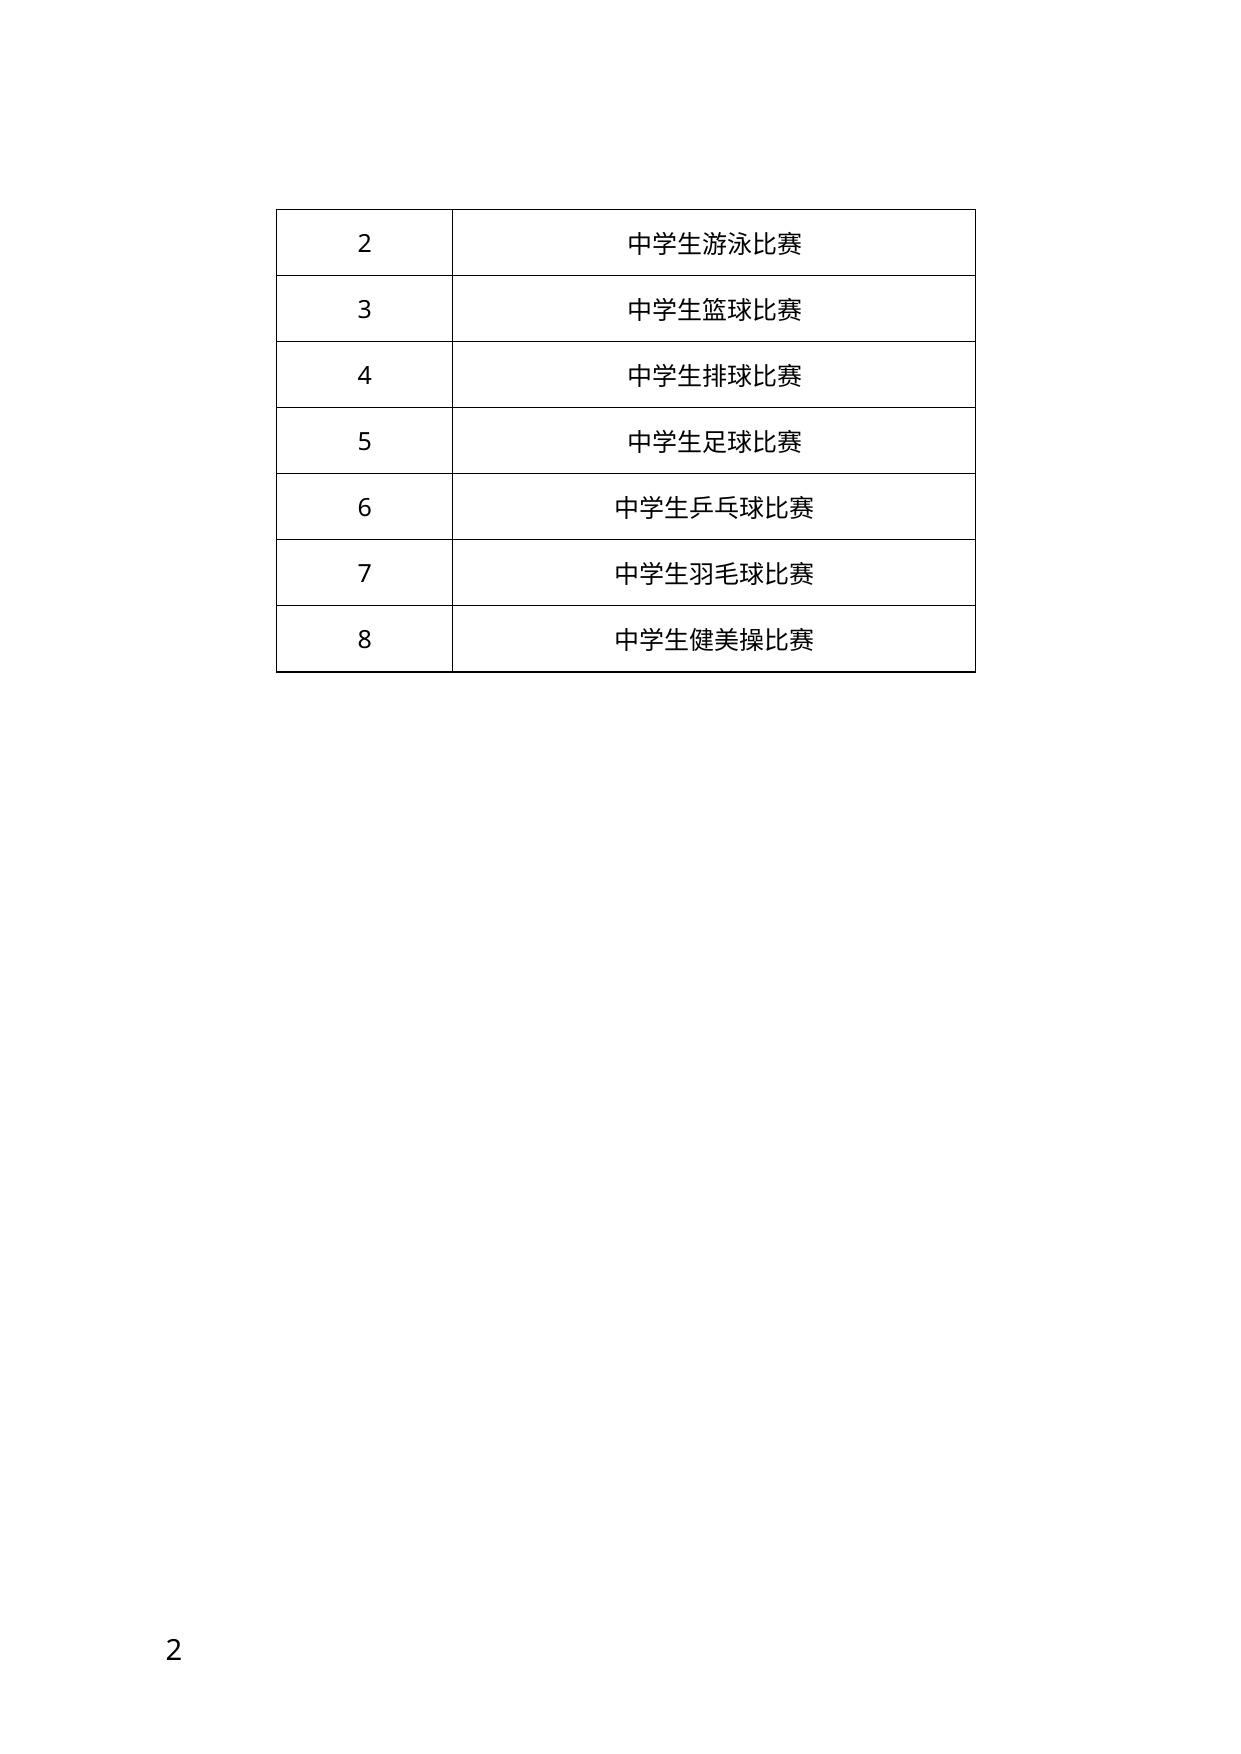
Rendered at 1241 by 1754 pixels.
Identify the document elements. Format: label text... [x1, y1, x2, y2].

table_cell 4 [277, 342, 452, 407]
table_cell 3 [277, 276, 452, 341]
table_cell 中学生乒乓球比赛 [453, 474, 975, 539]
table_cell 2 [277, 210, 452, 275]
table_cell 中学生健美操比赛 [453, 606, 975, 671]
table_cell 7 [277, 540, 452, 605]
table_cell 中学生足球比赛 [453, 408, 975, 473]
table_cell 中学生排球比赛 [453, 342, 975, 407]
table_cell 5 [277, 408, 452, 473]
table_cell 8 [277, 606, 452, 671]
table_cell 6 [277, 474, 452, 539]
table_cell 中学生羽毛球比赛 [453, 540, 975, 605]
table_cell 中学生篮球比赛 [453, 276, 975, 341]
table_cell 中学生游泳比赛 [453, 210, 975, 275]
